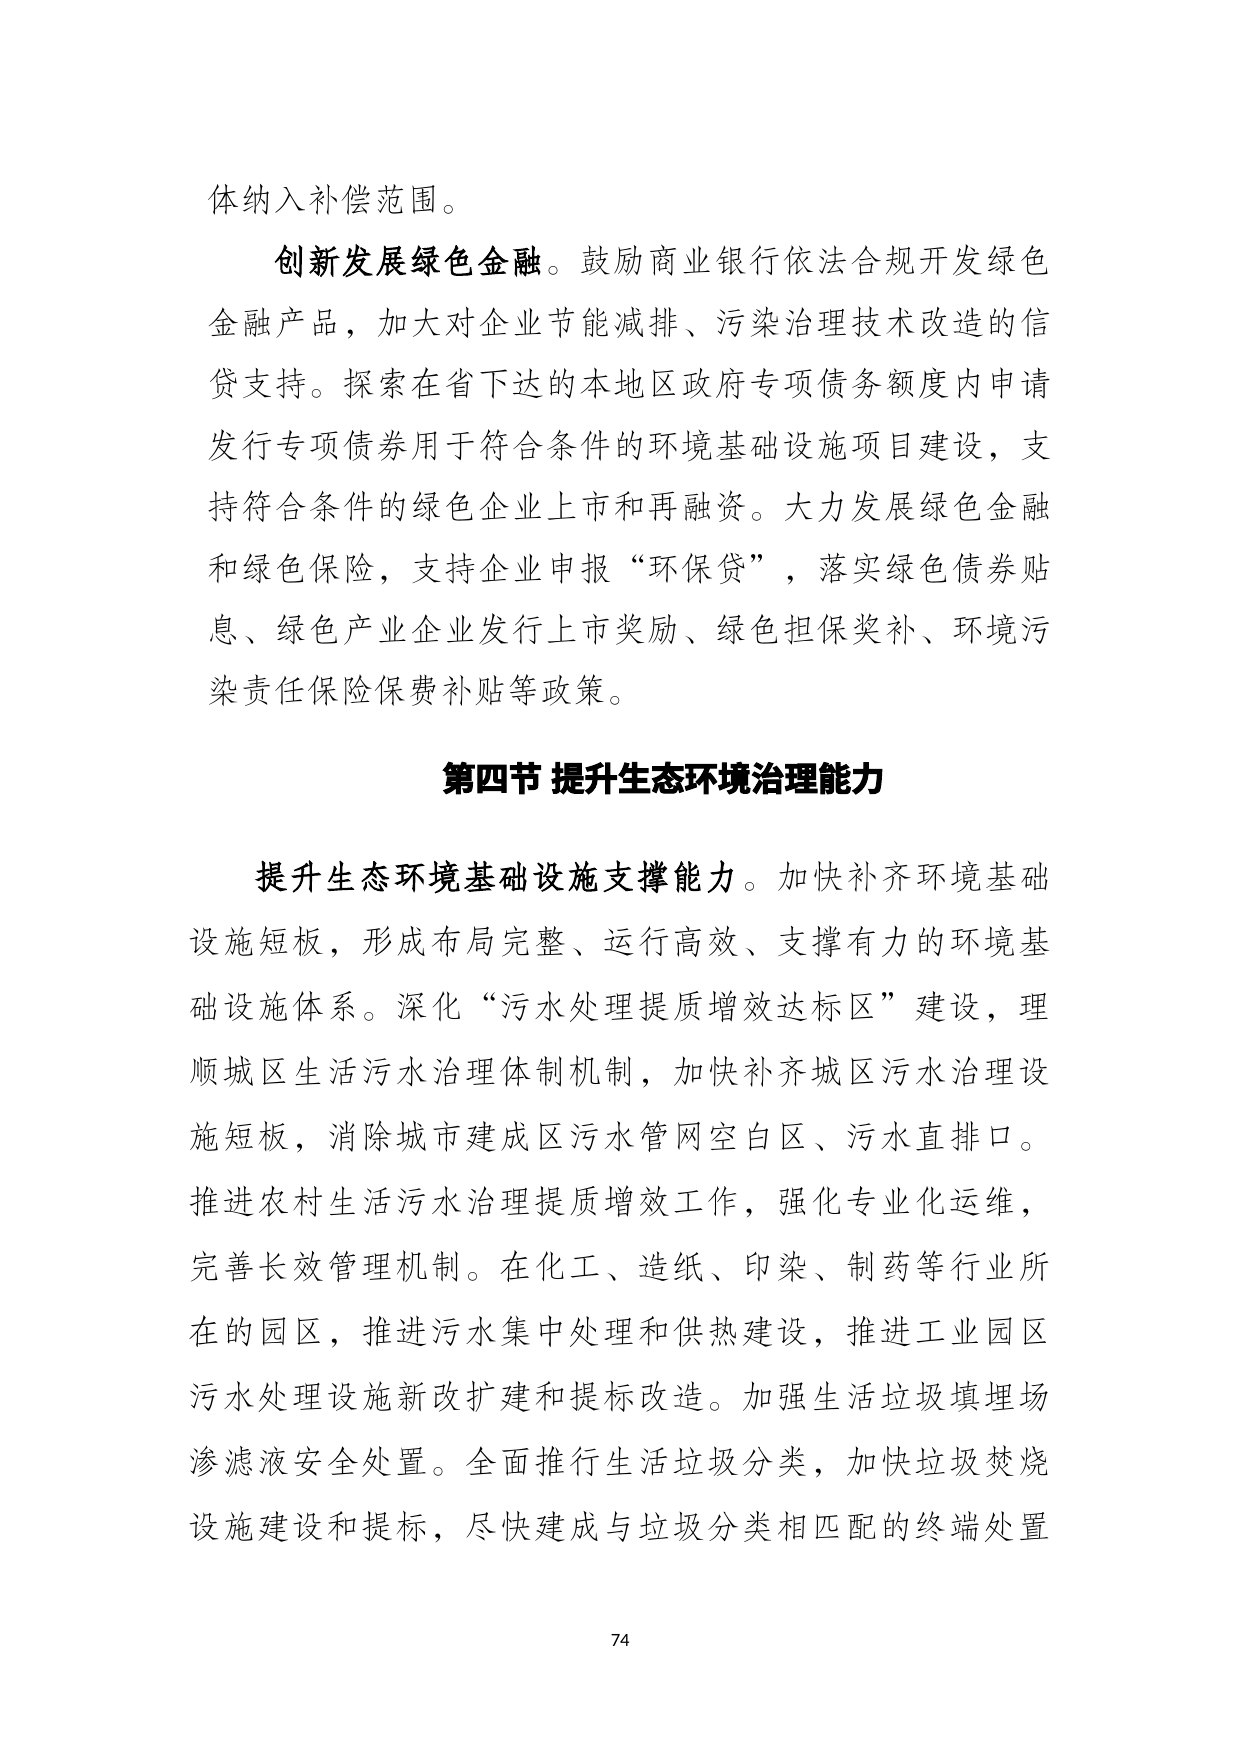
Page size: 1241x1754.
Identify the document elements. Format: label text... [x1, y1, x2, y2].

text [206, 162, 1053, 223]
text 创新发展绿色金融。鼓励商业银行依法合规开发绿色金融产品，加大对企业节能减排、污染治理技术改造的信贷支持。探索在省下达的本地区政府专项债务额度内申请发行专项债券用于符合条件的环境基础设施项目建设，支持符合条件的绿色企业上市和再融资。大力发展绿色金融和绿色保险，支持企业申报“环保贷”，落实绿色债券贴息、绿色产业企业发行上市奖励、绿色担保奖补、环境污染责任保险保费补贴等政策。 [206, 223, 1053, 715]
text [187, 845, 1053, 1560]
subtitle 第四节 提升生态环境治理能力 [206, 748, 1053, 813]
